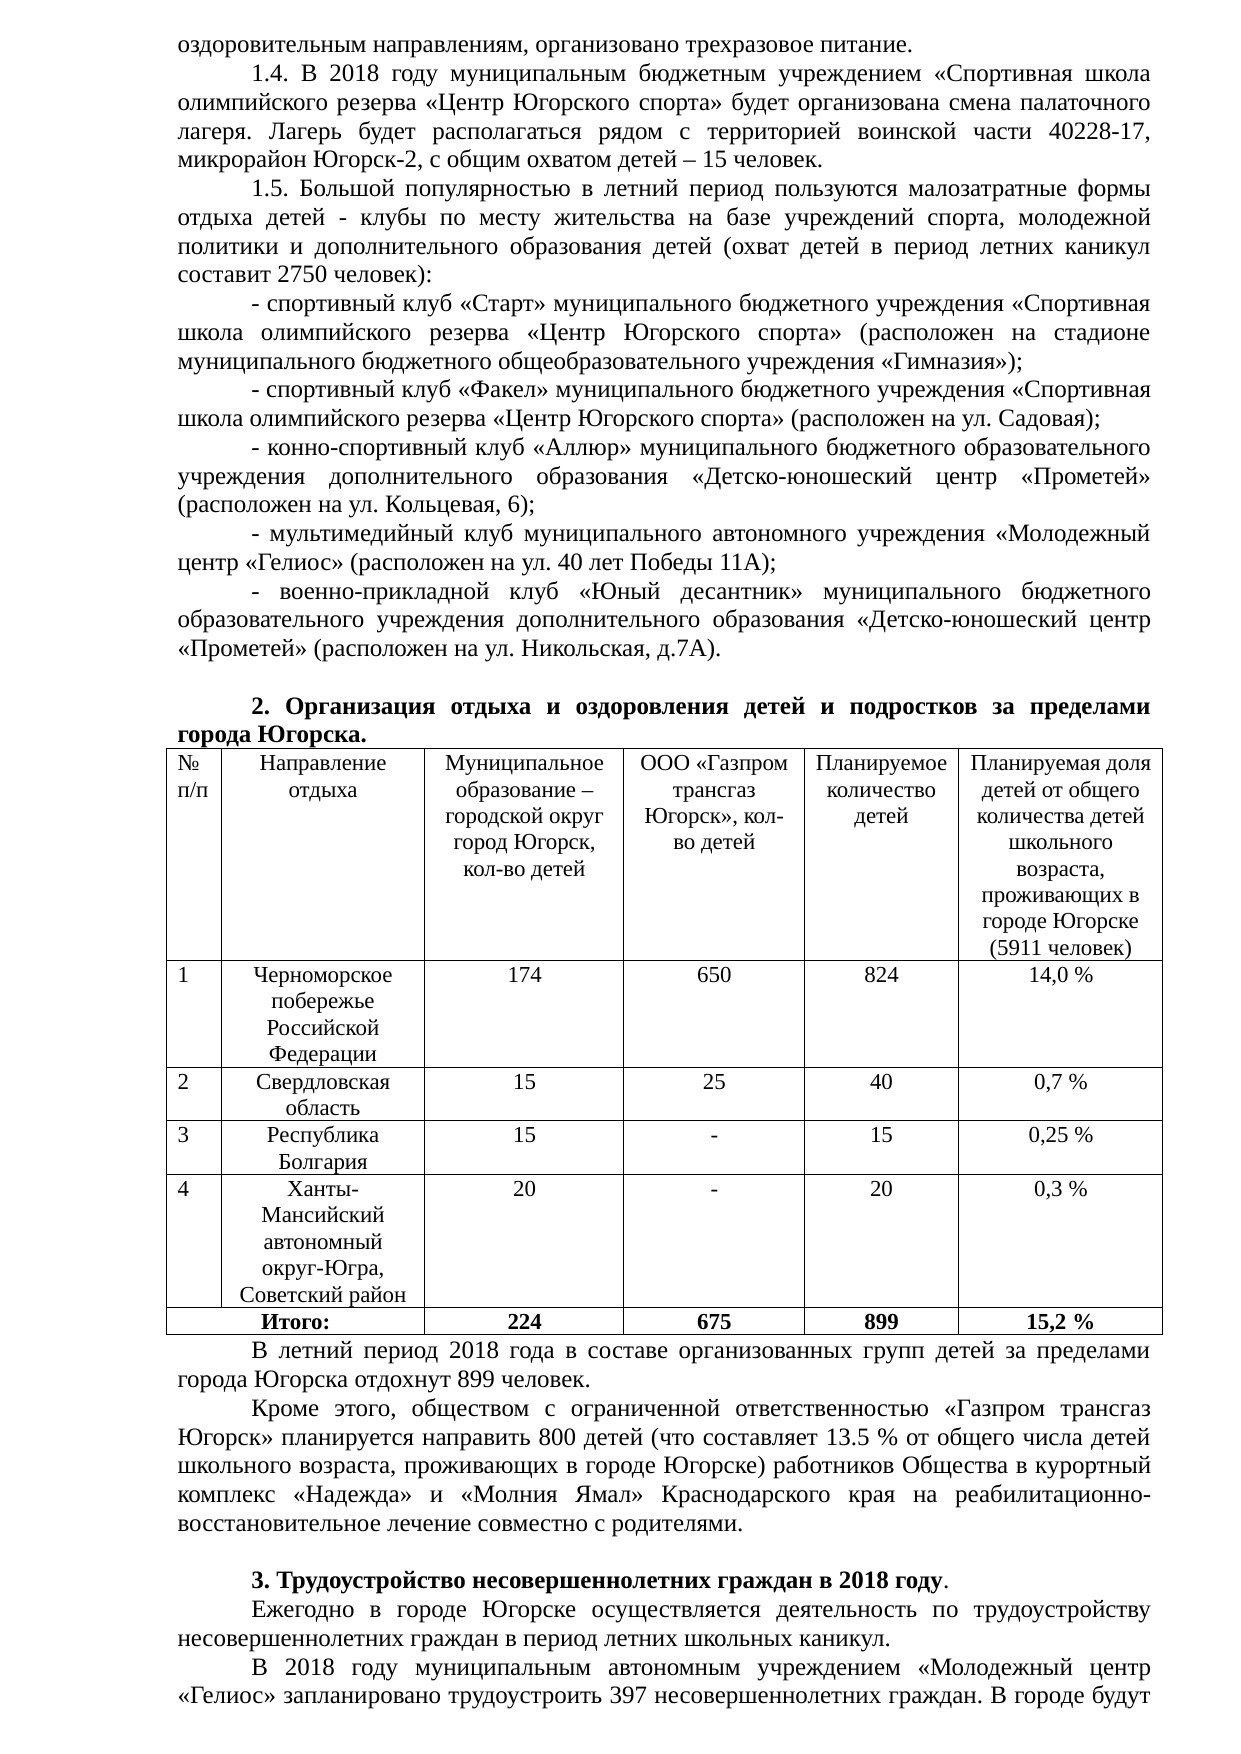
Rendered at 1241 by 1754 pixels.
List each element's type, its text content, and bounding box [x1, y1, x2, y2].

table_cell 675 [624, 1308, 804, 1334]
table_cell 15,2 % [959, 1308, 1162, 1334]
table_cell 20 [425, 1175, 623, 1307]
table_cell 824 [805, 961, 958, 1067]
table_cell 899 [805, 1308, 958, 1334]
table_header ООО «Газпром трансгаз Югорск», кол-во детей [624, 749, 804, 960]
text - спортивный клуб «Старт» муниципального бюджетного учреждения «Спортивная школа олимпийского резерва «Центр Югорского спорта» (расположен на стадионе муниципального бюджетного общеобразовательного учреждения «Гимназия»); [177, 288, 1152, 374]
table_header № п/п [167, 749, 221, 960]
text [177, 29, 1152, 58]
text 2. Организация отдыха и оздоровления детей и подростков за пределами города Югорска. [177, 691, 1152, 748]
table_cell 15 [425, 1121, 623, 1174]
table_cell 3 [167, 1121, 221, 1174]
text - мультимедийный клуб муниципального автономного учреждения «Молодежный центр «Гелиос» (расположен на ул. 40 лет Победы 11А); [177, 518, 1152, 576]
table_cell 40 [805, 1068, 958, 1120]
table_cell Ханты-Мансийский автономный округ-Югра, Советский район [222, 1175, 424, 1307]
table_header Муниципальное образование – городской округ город Югорск, кол-во детей [425, 749, 623, 960]
table_header Планируемое количество детей [805, 749, 958, 960]
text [177, 1652, 1152, 1709]
text В летний период 2018 года в составе организованных групп детей за пределами города Югорска отдохнут 899 человек. [177, 1335, 1152, 1393]
table_cell 4 [167, 1175, 221, 1307]
table_cell 20 [805, 1175, 958, 1307]
table_cell 25 [624, 1068, 804, 1120]
table_cell Свердловская область [222, 1068, 424, 1120]
text Кроме этого, обществом с ограниченной ответственностью «Газпром трансгаз Югорск» планируется направить 800 детей (что составляет 13.5 % от общего числа детей школьного возраста, проживающих в городе Югорске) работников Общества в курортный комплекс «Надежда» и «Молния Ямал» Краснодарского края на реабилитационно-восстановительное лечение совместно с родителями. [177, 1393, 1152, 1537]
text 1.5. Большой популярностью в летний период пользуются малозатратные формы отдыха детей - клубы по месту жительства на базе учреждений спорта, молодежной политики и дополнительного образования детей (охват детей в период летних каникул составит 2750 человек): [177, 173, 1152, 288]
table_cell - [624, 1175, 804, 1307]
table_cell 15 [425, 1068, 623, 1120]
text - военно-прикладной клуб «Юный десантник» муниципального бюджетного образовательного учреждения дополнительного образования «Детско-юношеский центр «Прометей» (расположен на ул. Никольская, д.7А). [177, 576, 1152, 662]
table_header Направление отдыха [222, 749, 424, 960]
text 1.4. В 2018 году муниципальным бюджетным учреждением «Спортивная школа олимпийского резерва «Центр Югорского спорта» будет организована смена палаточного лагеря. Лагерь будет располагаться рядом с территорией воинской части 40228-17, микрорайон Югорск-2, с общим охватом детей – 15 человек. [177, 58, 1152, 173]
table_cell 14,0 % [959, 961, 1162, 1067]
text 3. Трудоустройство несовершеннолетних граждан в 2018 году. [177, 1565, 1152, 1594]
table_cell 0,25 % [959, 1121, 1162, 1174]
table_cell 224 [425, 1308, 623, 1334]
table_cell 0,3 % [959, 1175, 1162, 1307]
table_cell 2 [167, 1068, 221, 1120]
table_cell - [624, 1121, 804, 1174]
text Ежегодно в городе Югорске осуществляется деятельность по трудоустройству несовершеннолетних граждан в период летних школьных каникул. [177, 1594, 1152, 1652]
table_header Планируемая доля детей от общего количества детей школьного возраста, проживающих в городе Югорске (5911 человек) [959, 749, 1162, 960]
table_cell 0,7 % [959, 1068, 1162, 1120]
table_cell Республика Болгария [222, 1121, 424, 1174]
table_cell 174 [425, 961, 623, 1067]
table_cell 15 [805, 1121, 958, 1174]
table_cell 1 [167, 961, 221, 1067]
table_cell Черноморское побережье Российской Федерации [222, 961, 424, 1067]
text - спортивный клуб «Факел» муниципального бюджетного учреждения «Спортивная школа олимпийского резерва «Центр Югорского спорта» (расположен на ул. Садовая); [177, 374, 1152, 432]
text - конно-спортивный клуб «Аллюр» муниципального бюджетного образовательного учреждения дополнительного образования «Детско-юношеский центр «Прометей» (расположен на ул. Кольцевая, 6); [177, 432, 1152, 518]
table_cell 650 [624, 961, 804, 1067]
table_cell Итого: [167, 1308, 424, 1334]
